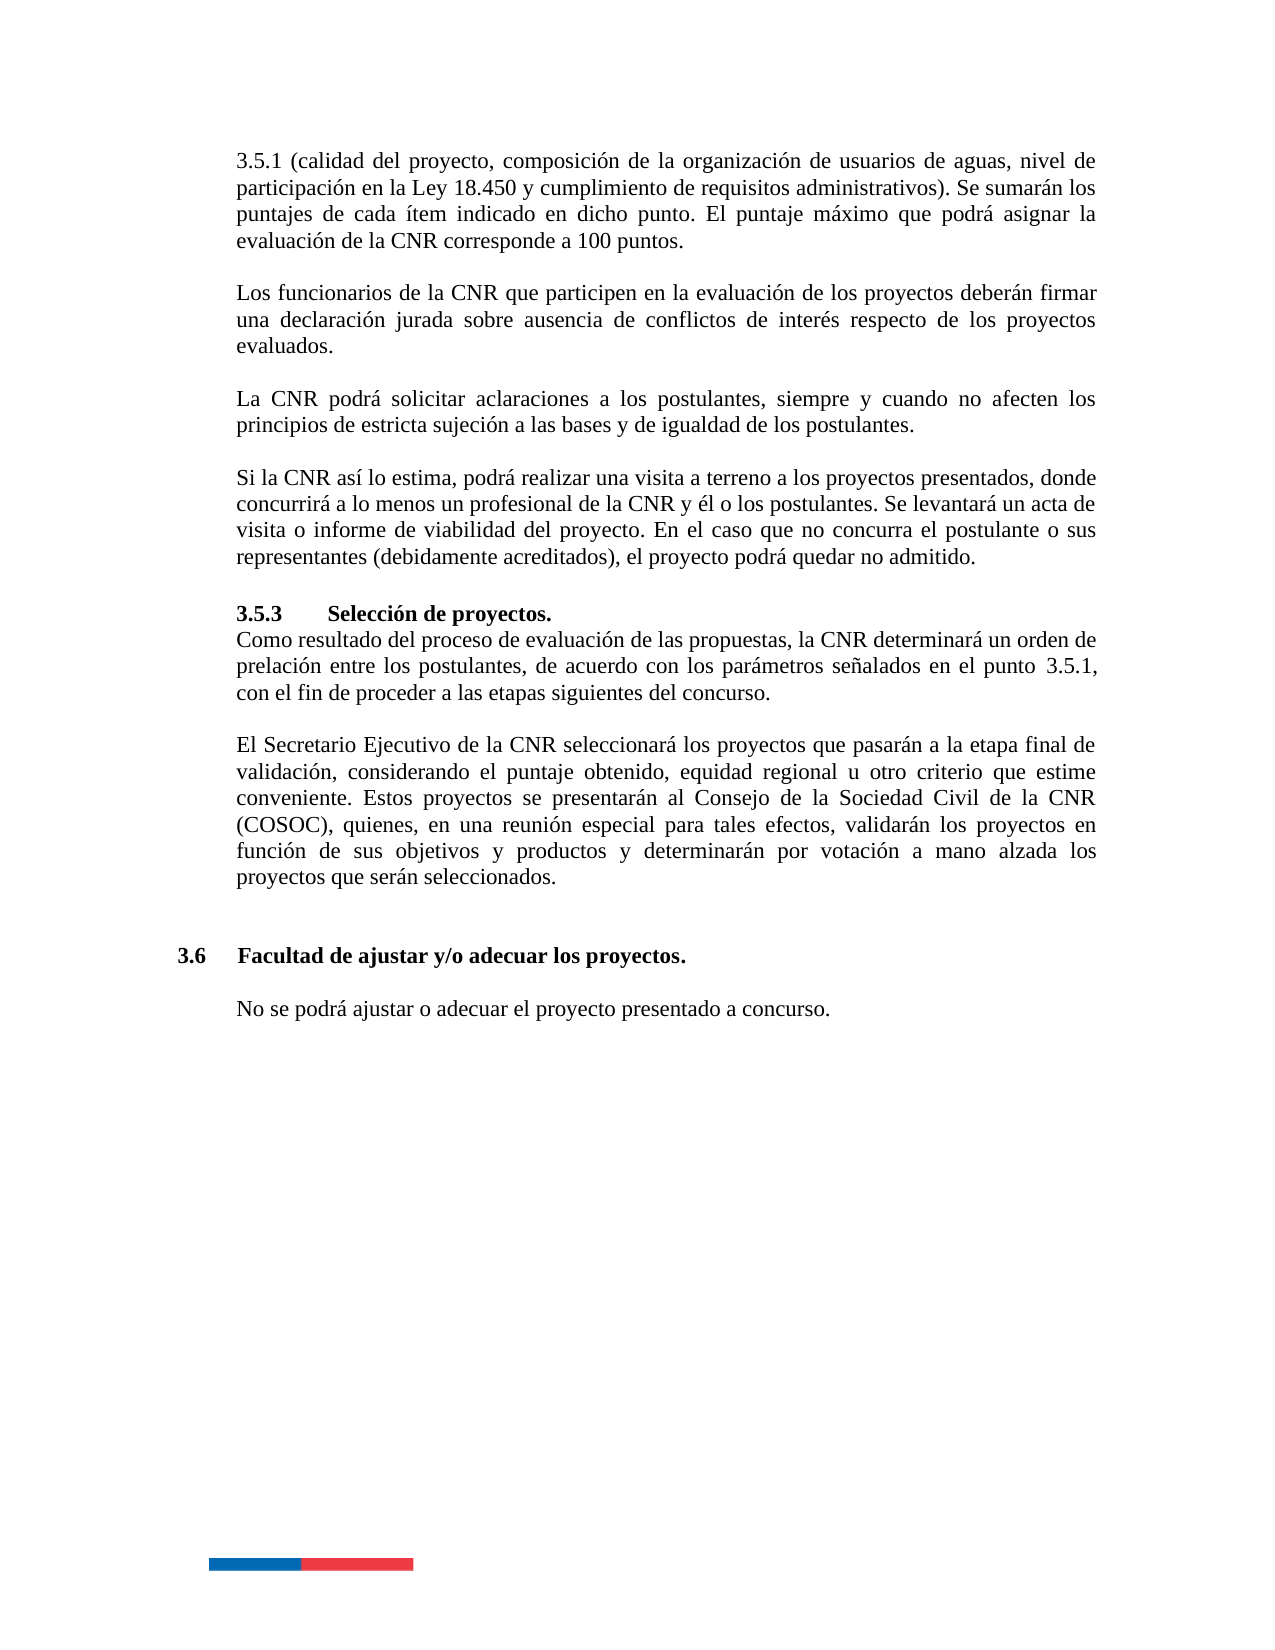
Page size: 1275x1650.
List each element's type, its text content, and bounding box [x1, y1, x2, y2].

text La CNR podrá solicitar aclaraciones a los postulantes, siempre y cuando no afecten los principios de estricta sujeción a las bases y de igualdad de los postulantes. [236, 385, 1098, 437]
subtitle Facultad de ajustar y/o adecuar los proyectos. [177, 942, 1098, 969]
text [236, 148, 1098, 253]
text Como resultado del proceso de evaluación de las propuestas, la CNR determinará un orden de prelación entre los postulantes, de acuerdo con los parámetros señalados en el punto 3.5.1, con el fin de proceder a las etapas siguientes del concurso. [236, 626, 1098, 705]
text No se podrá ajustar o adecuar el proyecto presentado a concurso. [236, 995, 1098, 1021]
text El Secretario Ejecutivo de la CNR seleccionará los proyectos que pasarán a la etapa final de validación, considerando el puntaje obtenido, equidad regional u otro criterio que estime conveniente. Estos proyectos se presentarán al Consejo de la Sociedad Civil de la CNR (COSOC), quienes, en una reunión especial para tales efectos, validarán los proyectos en función de sus objetivos y productos y determinarán por votación a mano alzada los proyectos que serán seleccionados. [236, 732, 1098, 890]
text Si la CNR así lo estima, podrá realizar una visita a terreno a los proyectos presentados, donde concurrirá a lo menos un profesional de la CNR y él o los postulantes. Se levantará un acta de visita o informe de viabilidad del proyecto. En el caso que no concurra el postulante o sus representantes (debidamente acreditados), el proyecto podrá quedar no admitido. [236, 464, 1098, 569]
picture [209, 1558, 414, 1571]
subtitle Selección de proyectos. [177, 600, 1098, 626]
text Los funcionarios de la CNR que participen en la evaluación de los proyectos deberán firmar una declaración jurada sobre ausencia de conflictos de interés respecto de los proyectos evaluados. [236, 279, 1098, 358]
